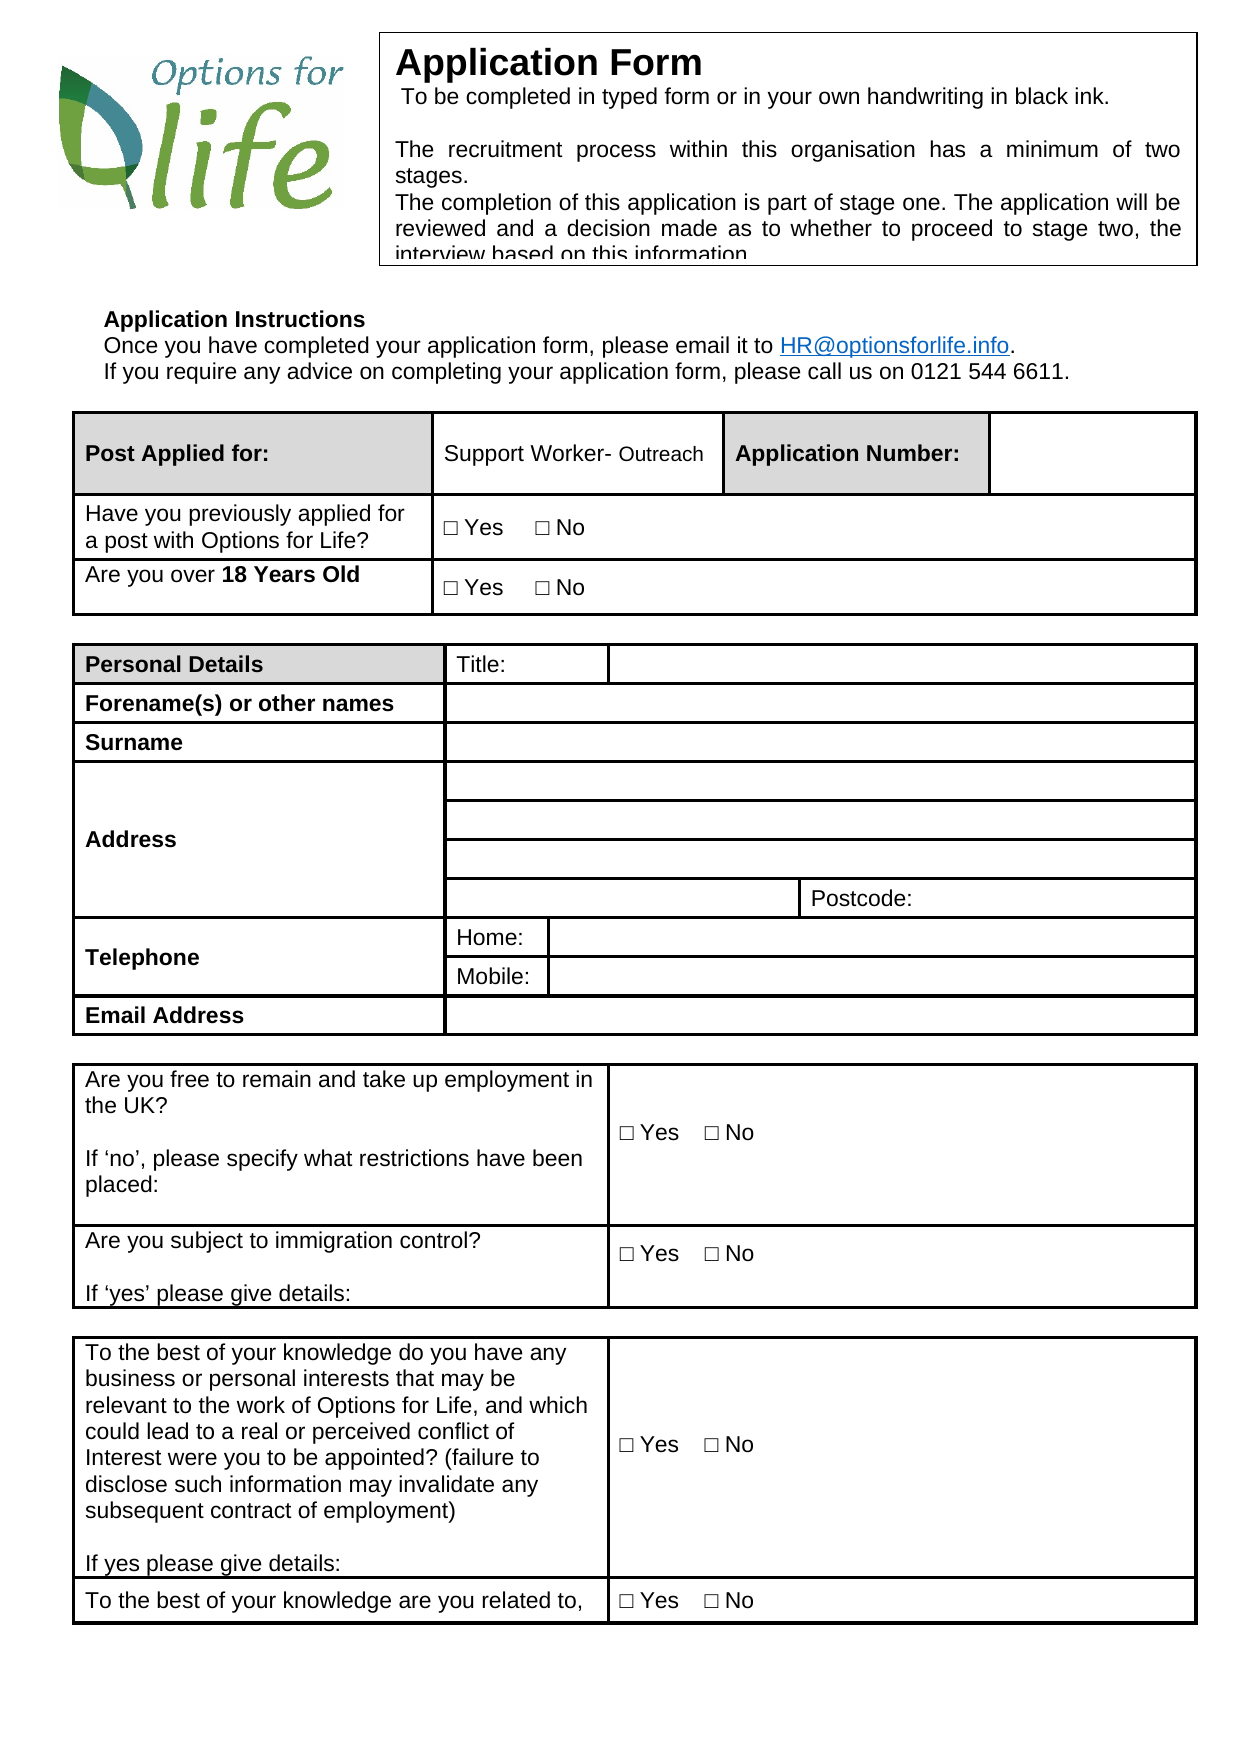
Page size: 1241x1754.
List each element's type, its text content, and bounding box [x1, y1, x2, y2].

table_header Application Number: [725, 414, 988, 493]
text Application Instructions [103, 306, 1122, 332]
table_cell Have you previously applied for a post with Options for Life? [75, 496, 431, 557]
table_cell Email Address [75, 998, 443, 1033]
table_cell □ Yes □ No [610, 1227, 1194, 1306]
table_header Support Worker- Outreach [434, 414, 722, 493]
table_cell [447, 998, 1194, 1033]
table_cell [447, 685, 1194, 721]
table_cell [550, 919, 1194, 955]
table_cell Are you subject to immigration control? If ‘yes’ please give details: [75, 1227, 607, 1306]
table_cell [447, 724, 1194, 760]
table_cell Home: [447, 919, 547, 955]
table_cell □ Yes □ No [434, 561, 1194, 613]
picture [56, 55, 344, 208]
table_cell [550, 958, 1194, 994]
table_cell □ Yes □ No [610, 1579, 1194, 1621]
table_cell Forename(s) or other names [75, 685, 443, 721]
table_cell [447, 880, 798, 916]
table_cell Address [75, 763, 443, 916]
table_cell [75, 1579, 607, 1621]
table_header Title: [447, 646, 607, 682]
table_cell Surname [75, 724, 443, 760]
table_cell [447, 841, 1194, 877]
table_header [610, 646, 1194, 682]
table_header [991, 414, 1194, 493]
table_header To the best of your knowledge do you have any business or personal interests that may be relevant to the work of Options for Life, and which could lead to a real or perceived conflict of Interest were you to be appointed? (failure to disclose such information may invalidate any subsequent contract of employment) If yes please give details: [75, 1339, 607, 1576]
table_cell Mobile: [447, 958, 547, 994]
table_cell Postcode: [801, 880, 1194, 916]
table_cell [447, 763, 1194, 799]
table_cell □ Yes □ No [434, 496, 1194, 557]
table_cell [447, 802, 1194, 838]
table_header Personal Details [75, 646, 443, 682]
table_header Are you free to remain and take up employment in the UK? If ‘no’, please specify what restrictions have been placed: [75, 1066, 607, 1224]
table_cell Telephone [75, 919, 443, 994]
text Once you have completed your application form, please email it to HR@optionsforlife.info. If you require any advice on completing your application form, please call us on 0121 544 6611. [103, 332, 1122, 384]
table_header Post Applied for: [75, 414, 431, 493]
table_header □ Yes □ No [610, 1339, 1194, 1576]
table_header □ Yes □ No [610, 1066, 1194, 1224]
table_cell Are you over 18 Years Old [75, 561, 431, 613]
